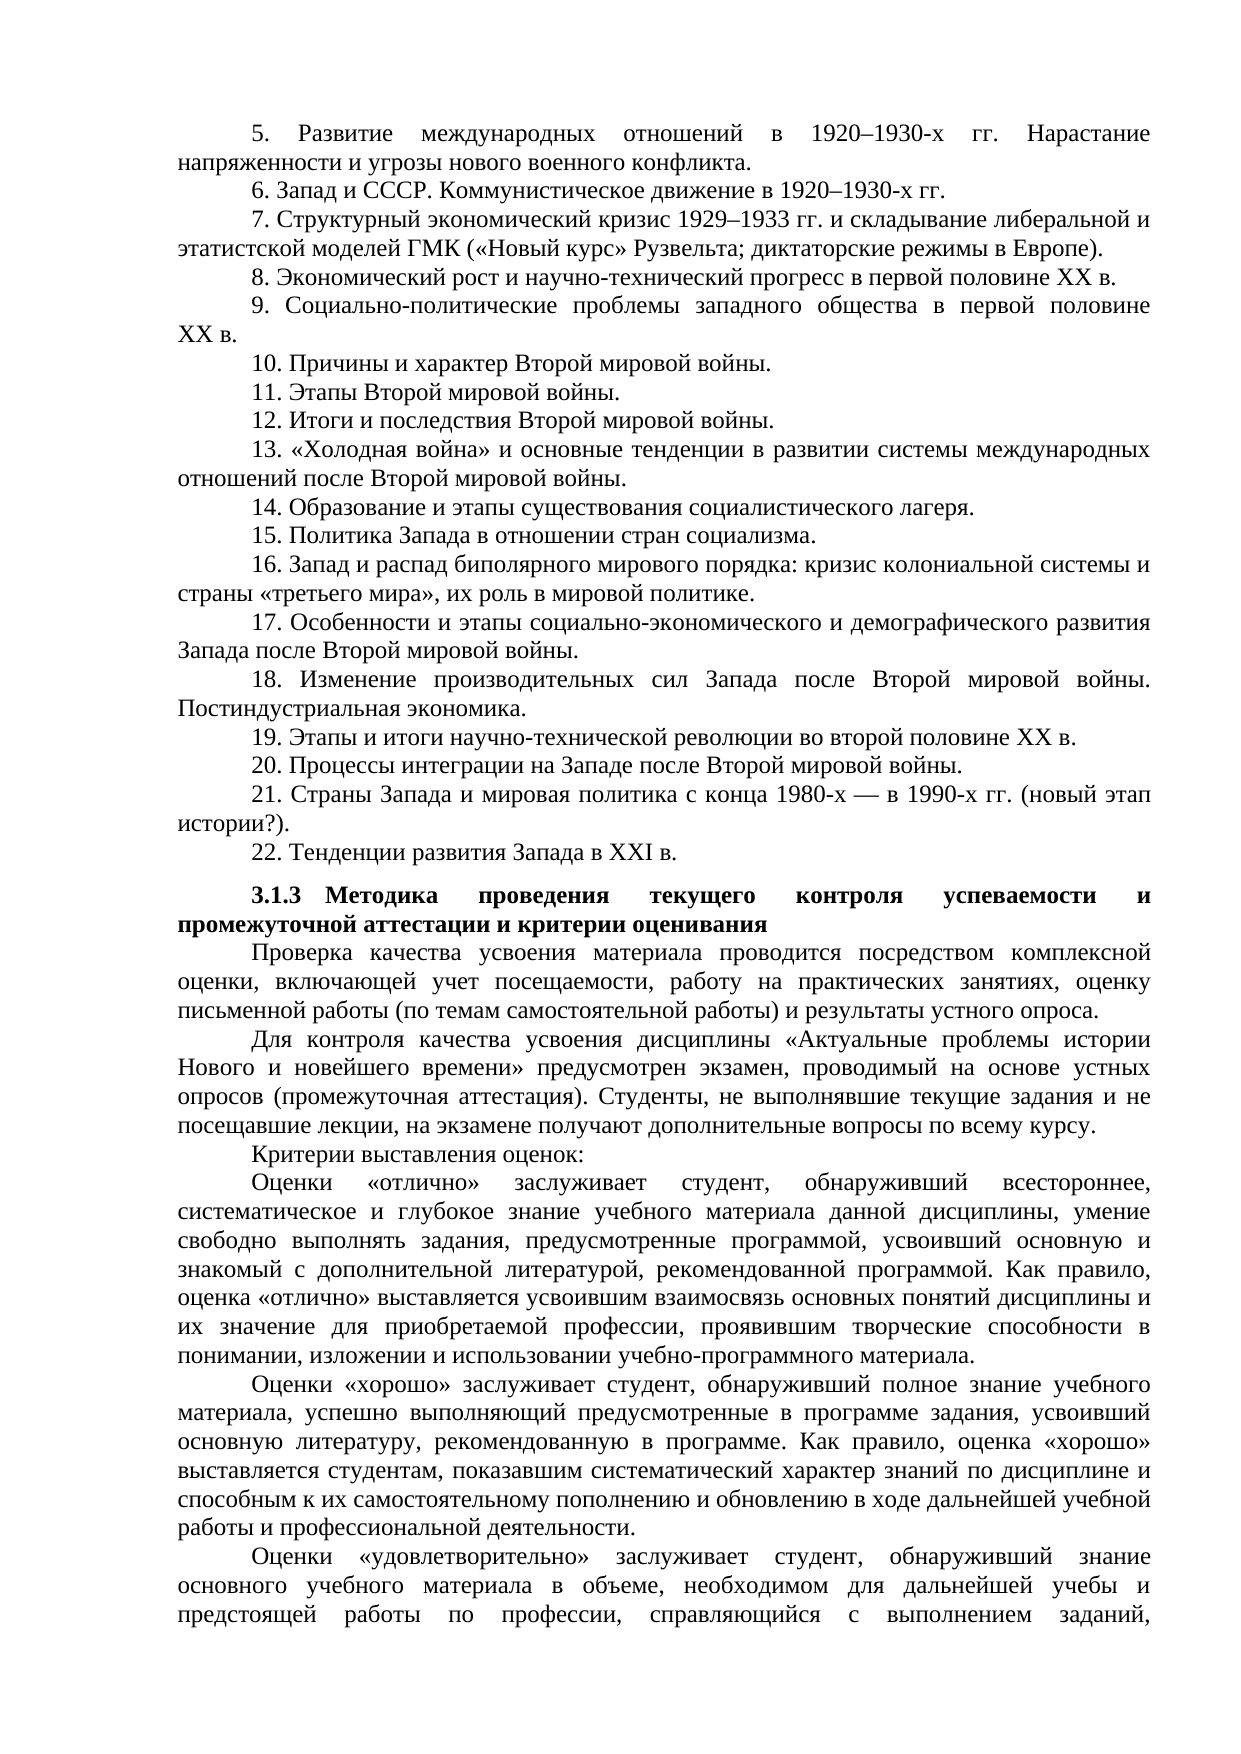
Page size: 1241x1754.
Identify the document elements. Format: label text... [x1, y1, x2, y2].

text Для контроля качества усвоения дисциплины «Актуальные проблемы истории Нового и новейшего времени» предусмотрен экзамен, проводимый на основе устных опросов (промежуточная аттестация). Студенты, не выполнявшие текущие задания и не посещавшие лекции, на экзамене получают дополнительные вопросы по всему курсу. [177, 1024, 1152, 1139]
text Оценки «хорошо» заслуживает студент, обнаруживший полное знание учебного материала, успешно выполняющий предусмотренные в программе задания, усвоивший основную литературу, рекомендованную в программе. Как правило, оценка «хорошо» выставляется студентам, показавшим систематический характер знаний по дисциплине и способным к их самостоятельному пополнению и обновлению в ходе дальнейшей учебной работы и профессиональной деятельности. [177, 1369, 1152, 1541]
text 7. Структурный экономический кризис 1929–1933 гг. и складывание либеральной и этатистской моделей ГМК («Новый курс» Рузвельта; диктаторские режимы в Европе). [177, 204, 1152, 262]
text 22. Тенденции развития Запада в XXI в. [177, 837, 1152, 866]
text 15. Политика Запада в отношении стран социализма. [177, 521, 1152, 549]
text 20. Процессы интеграции на Западе после Второй мировой войны. [177, 751, 1152, 779]
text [177, 1541, 1152, 1627]
text 8. Экономический рост и научно-технический прогресс в первой половине XX в. [177, 262, 1152, 291]
text 11. Этапы Второй мировой войны. [177, 377, 1152, 406]
text 17. Особенности и этапы социально-экономического и демографического развития Запада после Второй мировой войны. [177, 607, 1152, 664]
text 13. «Холодная война» и основные тенденции в развитии системы международных отношений после Второй мировой войны. [177, 434, 1152, 492]
text 21. Страны Запада и мировая политика с конца 1980-х — в 1990-х гг. (новый этап истории?). [177, 779, 1152, 837]
text 12. Итоги и последствия Второй мировой войны. [177, 406, 1152, 434]
text 9. Социально-политические проблемы западного общества в первой половине XX в. [177, 291, 1152, 348]
text Оценки «отлично» заслуживает студент, обнаруживший всестороннее, систематическое и глубокое знание учебного материала данной дисциплины, умение свободно выполнять задания, предусмотренные программой, усвоивший основную и знакомый с дополнительной литературой, рекомендованной программой. Как правило, оценка «отлично» выставляется усвоившим взаимосвязь основных понятий дисциплины и их значение для приобретаемой профессии, проявившим творческие способности в понимании, изложении и использовании учебно-программного материала. [177, 1167, 1152, 1369]
text 5. Развитие международных отношений в 1920–1930-х гг. Нарастание напряженности и угрозы нового военного конфликта. [177, 118, 1152, 176]
text 6. Запад и СССР. Коммунистическое движение в 1920–1930-х гг. [177, 176, 1152, 204]
list Методика проведения текущего контроля успеваемости и промежуточной аттестации и критерии оценивания [177, 880, 1152, 937]
text 18. Изменение производительных сил Запада после Второй мировой войны. Постиндустриальная экономика. [177, 664, 1152, 722]
text Проверка качества усвоения материала проводится посредством комплексной оценки, включающей учет посещаемости, работу на практических занятиях, оценку письменной работы (по темам самостоятельной работы) и результаты устного опроса. [177, 937, 1152, 1024]
text Критерии выставления оценок: [177, 1139, 1152, 1167]
text 16. Запад и распад биполярного мирового порядка: кризис колониальной системы и страны «третьего мира», их роль в мировой политике. [177, 549, 1152, 607]
text 14. Образование и этапы существования социалистического лагеря. [177, 492, 1152, 521]
text 19. Этапы и итоги научно-технической революции во второй половине XX в. [177, 722, 1152, 751]
text 10. Причины и характер Второй мировой войны. [177, 348, 1152, 377]
